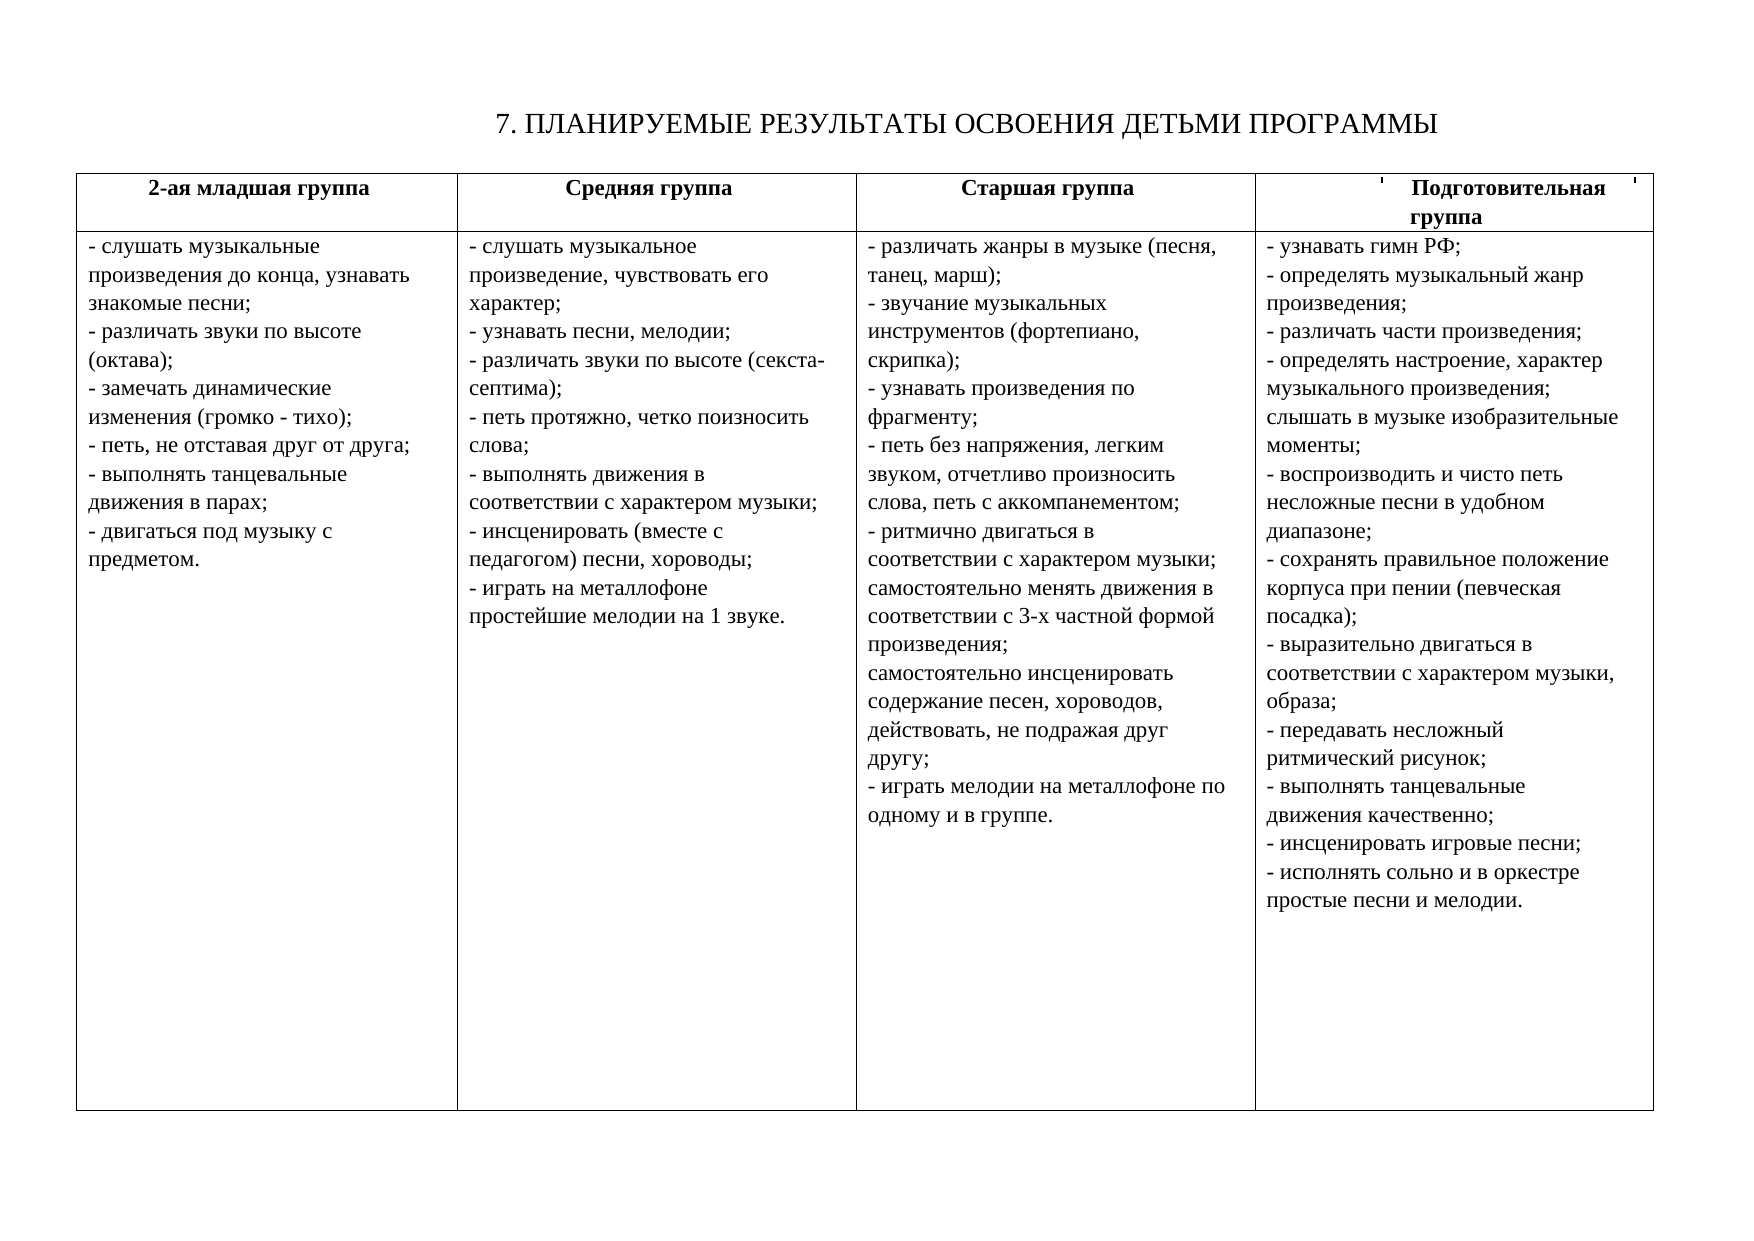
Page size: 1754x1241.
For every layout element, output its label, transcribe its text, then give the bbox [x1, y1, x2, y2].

table_header 2-ая младшая группа [77, 174, 457, 231]
table_cell - узнавать гимн РФ; - определять музыкальный жанр произведения; - различать части произведения; - определять настроение, характер музыкального произведения; слышать в музыке изобразительные моменты; - воспроизводить и чисто петь несложные песни в удобном диапазоне; - сохранять правильное положение корпуса при пении (певческая посадка); - выразительно двигаться в соответствии с характером музыки, образа; - передавать несложный ритмический рисунок; - выполнять танцевальные движения качественно; - инсценировать игровые песни; - исполнять сольно и в оркестре простые песни и мелодии. [1256, 232, 1653, 1110]
table_cell - слушать музыкальное произведение, чувствовать его характер; - узнавать песни, мелодии; - различать звуки по высоте (секста-септима); - петь протяжно, четко поизносить слова; - выполнять движения в соответствии с характером музыки; - инсценировать (вместе с педагогом) песни, хороводы; - играть на металлофоне простейшие мелодии на 1 звуке. [458, 232, 856, 1110]
table_cell - различать жанры в музыке (песня, танец, марш); - звучание музыкальных инструментов (фортепиано, скрипка); - узнавать произведения по фрагменту; - петь без напряжения, легким звуком, отчетливо произносить слова, петь с аккомпанементом; - ритмично двигаться в соответствии с характером музыки; самостоятельно менять движения в соответствии с 3-х частной формой произведения; самостоятельно инсценировать содержание песен, хороводов, действовать, не подражая друг другу; - играть мелодии на металлофоне по одному и в группе. [857, 232, 1255, 1110]
table_header Старшая группа [857, 174, 1255, 231]
table_header Подготовительная группа [1256, 174, 1653, 231]
table_cell - слушать музыкальные произведения до конца, узнавать знакомые песни; - различать звуки по высоте (октава); - замечать динамические изменения (громко - тихо); - петь, не отставая друг от друга; - выполнять танцевальные движения в парах; - двигаться под музыку с предметом. [77, 232, 457, 1110]
table_header Средняя группа [458, 174, 856, 231]
subtitle 7. ПЛАНИРУЕМЫЕ РЕЗУЛЬТАТЫ ОСВОЕНИЯ ДЕТЬМИ ПРОГРАММЫ [177, 106, 1754, 139]
